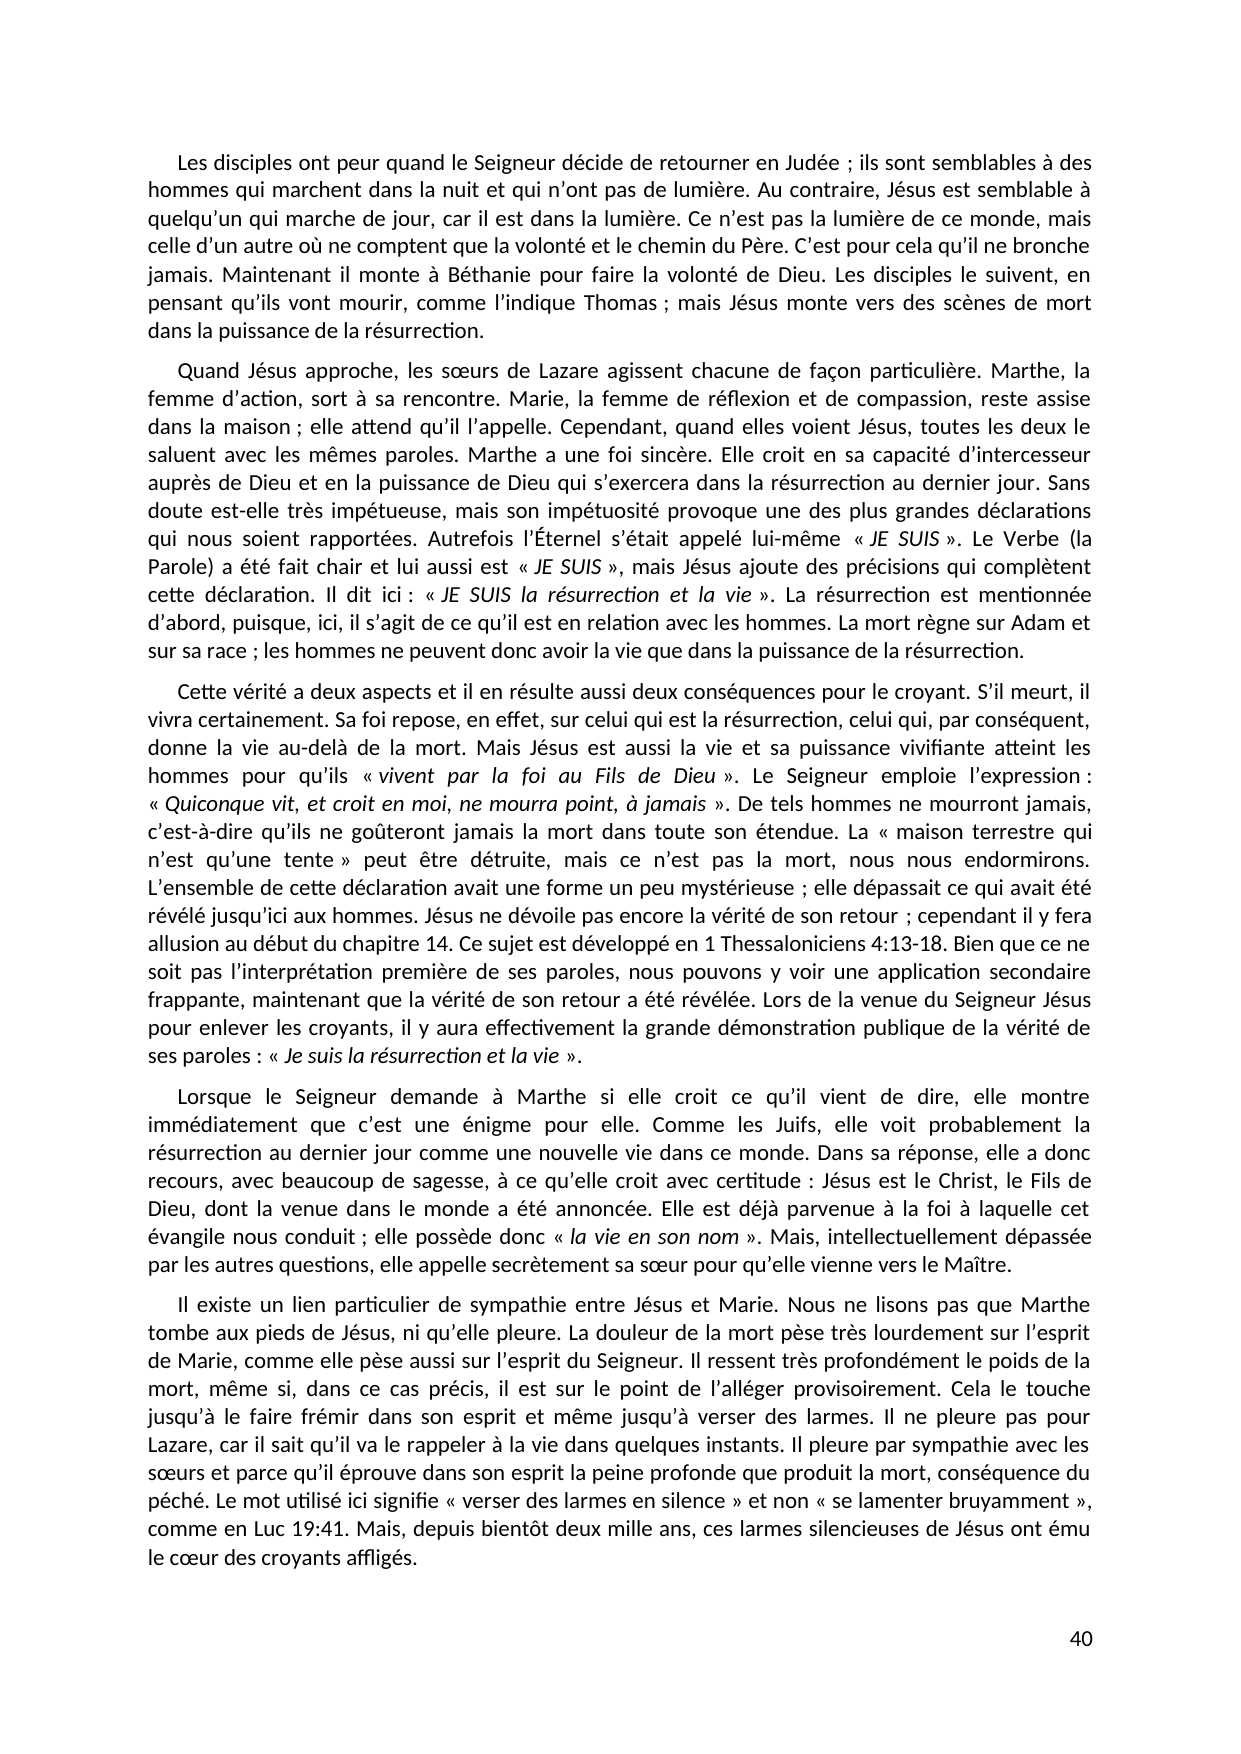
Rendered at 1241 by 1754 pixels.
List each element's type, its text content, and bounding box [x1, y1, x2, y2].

text Quand Jésus approche, les sœurs de Lazare agissent chacune de façon particulière. Marthe, la femme d’action, sort à sa rencontre. Marie, la femme de réflexion et de compassion, reste assise dans la maison ; elle attend qu’il l’appelle. Cependant, quand elles voient Jésus, toutes les deux le saluent avec les mêmes paroles. Marthe a une foi sincère. Elle croit en sa capacité d’intercesseur auprès de Dieu et en la puissance de Dieu qui s’exercera dans la résurrection au dernier jour. Sans doute est-elle très impétueuse, mais son impétuosité provoque une des plus grandes déclarations qui nous soient rapportées. Autrefois l’Éternel s’était appelé lui-même « JE SUIS ». Le Verbe (la Parole) a été fait chair et lui aussi est « JE SUIS », mais Jésus ajoute des précisions qui complètent cette déclaration. Il dit ici : « JE SUIS la résurrection et la vie ». La résurrection est mentionnée d’abord, puisque, ici, il s’agit de ce qu’il est en relation avec les hommes. La mort règne sur Adam et sur sa race ; les hommes ne peuvent donc avoir la vie que dans la puissance de la résurrection. [148, 356, 1093, 664]
text Les disciples ont peur quand le Seigneur décide de retourner en Judée ; ils sont semblables à des hommes qui marchent dans la nuit et qui n’ont pas de lumière. Au contraire, Jésus est semblable à quelqu’un qui marche de jour, car il est dans la lumière. Ce n’est pas la lumière de ce monde, mais celle d’un autre où ne comptent que la volonté et le chemin du Père. C’est pour cela qu’il ne bronche jamais. Maintenant il monte à Béthanie pour faire la volonté de Dieu. Les disciples le suivent, en pensant qu’ils vont mourir, comme l’indique Thomas ; mais Jésus monte vers des scènes de mort dans la puissance de la résurrection. [148, 148, 1093, 344]
text Il existe un lien particulier de sympathie entre Jésus et Marie. Nous ne lisons pas que Marthe tombe aux pieds de Jésus, ni qu’elle pleure. La douleur de la mort pèse très lourdement sur l’esprit de Marie, comme elle pèse aussi sur l’esprit du Seigneur. Il ressent très profondément le poids de la mort, même si, dans ce cas précis, il est sur le point de l’alléger provisoirement. Cela le touche jusqu’à le faire frémir dans son esprit et même jusqu’à verser des larmes. Il ne pleure pas pour Lazare, car il sait qu’il va le rappeler à la vie dans quelques instants. Il pleure par sympathie avec les sœurs et parce qu’il éprouve dans son esprit la peine profonde que produit la mort, conséquence du péché. Le mot utilisé ici signifie « verser des larmes en silence » et non « se lamenter bruyamment », comme en Luc 19:41. Mais, depuis bientôt deux mille ans, ces larmes silencieuses de Jésus ont ému le cœur des croyants affligés. [148, 1290, 1093, 1571]
text Cette vérité a deux aspects et il en résulte aussi deux conséquences pour le croyant. S’il meurt, il vivra certainement. Sa foi repose, en effet, sur celui qui est la résurrection, celui qui, par conséquent, donne la vie au-delà de la mort. Mais Jésus est aussi la vie et sa puissance vivifiante atteint les hommes pour qu’ils « vivent par la foi au Fils de Dieu ». Le Seigneur emploie l’expression : « Quiconque vit, et croit en moi, ne mourra point, à jamais ». De tels hommes ne mourront jamais, c’est-à-dire qu’ils ne goûteront jamais la mort dans toute son étendue. La « maison terrestre qui n’est qu’une tente » peut être détruite, mais ce n’est pas la mort, nous nous endormirons. L’ensemble de cette déclaration avait une forme un peu mystérieuse ; elle dépassait ce qui avait été révélé jusqu’ici aux hommes. Jésus ne dévoile pas encore la vérité de son retour ; cependant il y fera allusion au début du chapitre 14. Ce sujet est développé en 1 Thessaloniciens 4:13-18. Bien que ce ne soit pas l’interprétation première de ses paroles, nous pouvons y voir une application secondaire frappante, maintenant que la vérité de son retour a été révélée. Lors de la venue du Seigneur Jésus pour enlever les croyants, il y aura effectivement la grande démonstration publique de la vérité de ses paroles : « Je suis la résurrection et la vie ». [148, 677, 1093, 1069]
text Lorsque le Seigneur demande à Marthe si elle croit ce qu’il vient de dire, elle montre immédiatement que c’est une énigme pour elle. Comme les Juifs, elle voit probablement la résurrection au dernier jour comme une nouvelle vie dans ce monde. Dans sa réponse, elle a donc recours, avec beaucoup de sagesse, à ce qu’elle croit avec certitude : Jésus est le Christ, le Fils de Dieu, dont la venue dans le monde a été annoncée. Elle est déjà parvenue à la foi à laquelle cet évangile nous conduit ; elle possède donc « la vie en son nom ». Mais, intellectuellement dépassée par les autres questions, elle appelle secrètement sa sœur pour qu’elle vienne vers le Maître. [148, 1082, 1093, 1278]
